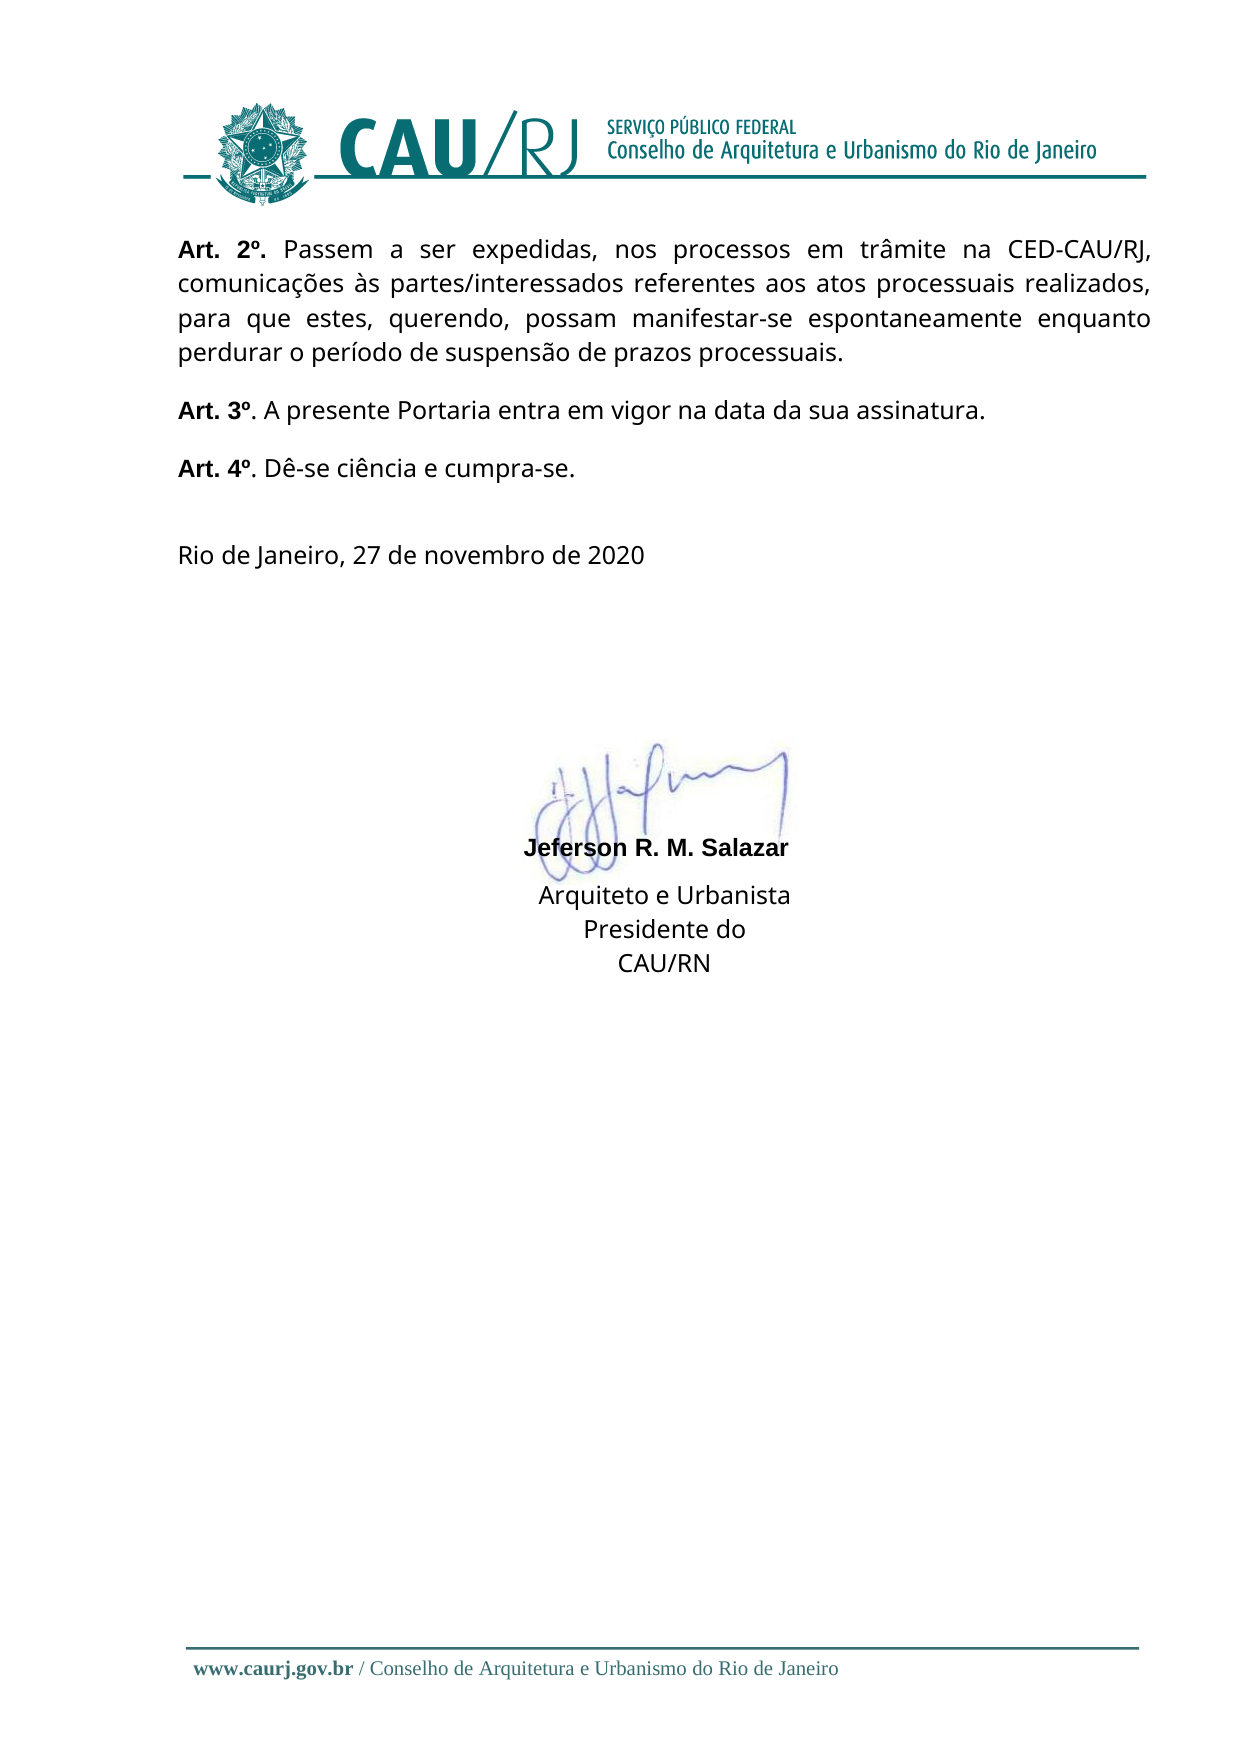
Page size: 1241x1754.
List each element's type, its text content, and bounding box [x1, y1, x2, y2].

text Art. 3º. A presente Portaria entra em vigor na data da sua assinatura. [177, 392, 1163, 426]
text Art. 4º. Dê-se ciência e cumpra-se. [177, 450, 1163, 484]
text Art. 2º. Passem a ser expedidas, nos processos em trâmite na CED-CAU/RJ, comunicações às partes/interessados referentes aos atos processuais realizados, para que estes, querendo, possam manifestar-se espontaneamente enquanto perdurar o período de suspensão de prazos processuais. [177, 232, 1152, 368]
picture [183, 103, 1147, 206]
text Rio de Janeiro, 27 de novembro de 2020 [177, 538, 1163, 572]
picture [523, 739, 798, 885]
text Arquiteto e Urbanista Presidente do CAU/RN [536, 877, 793, 979]
